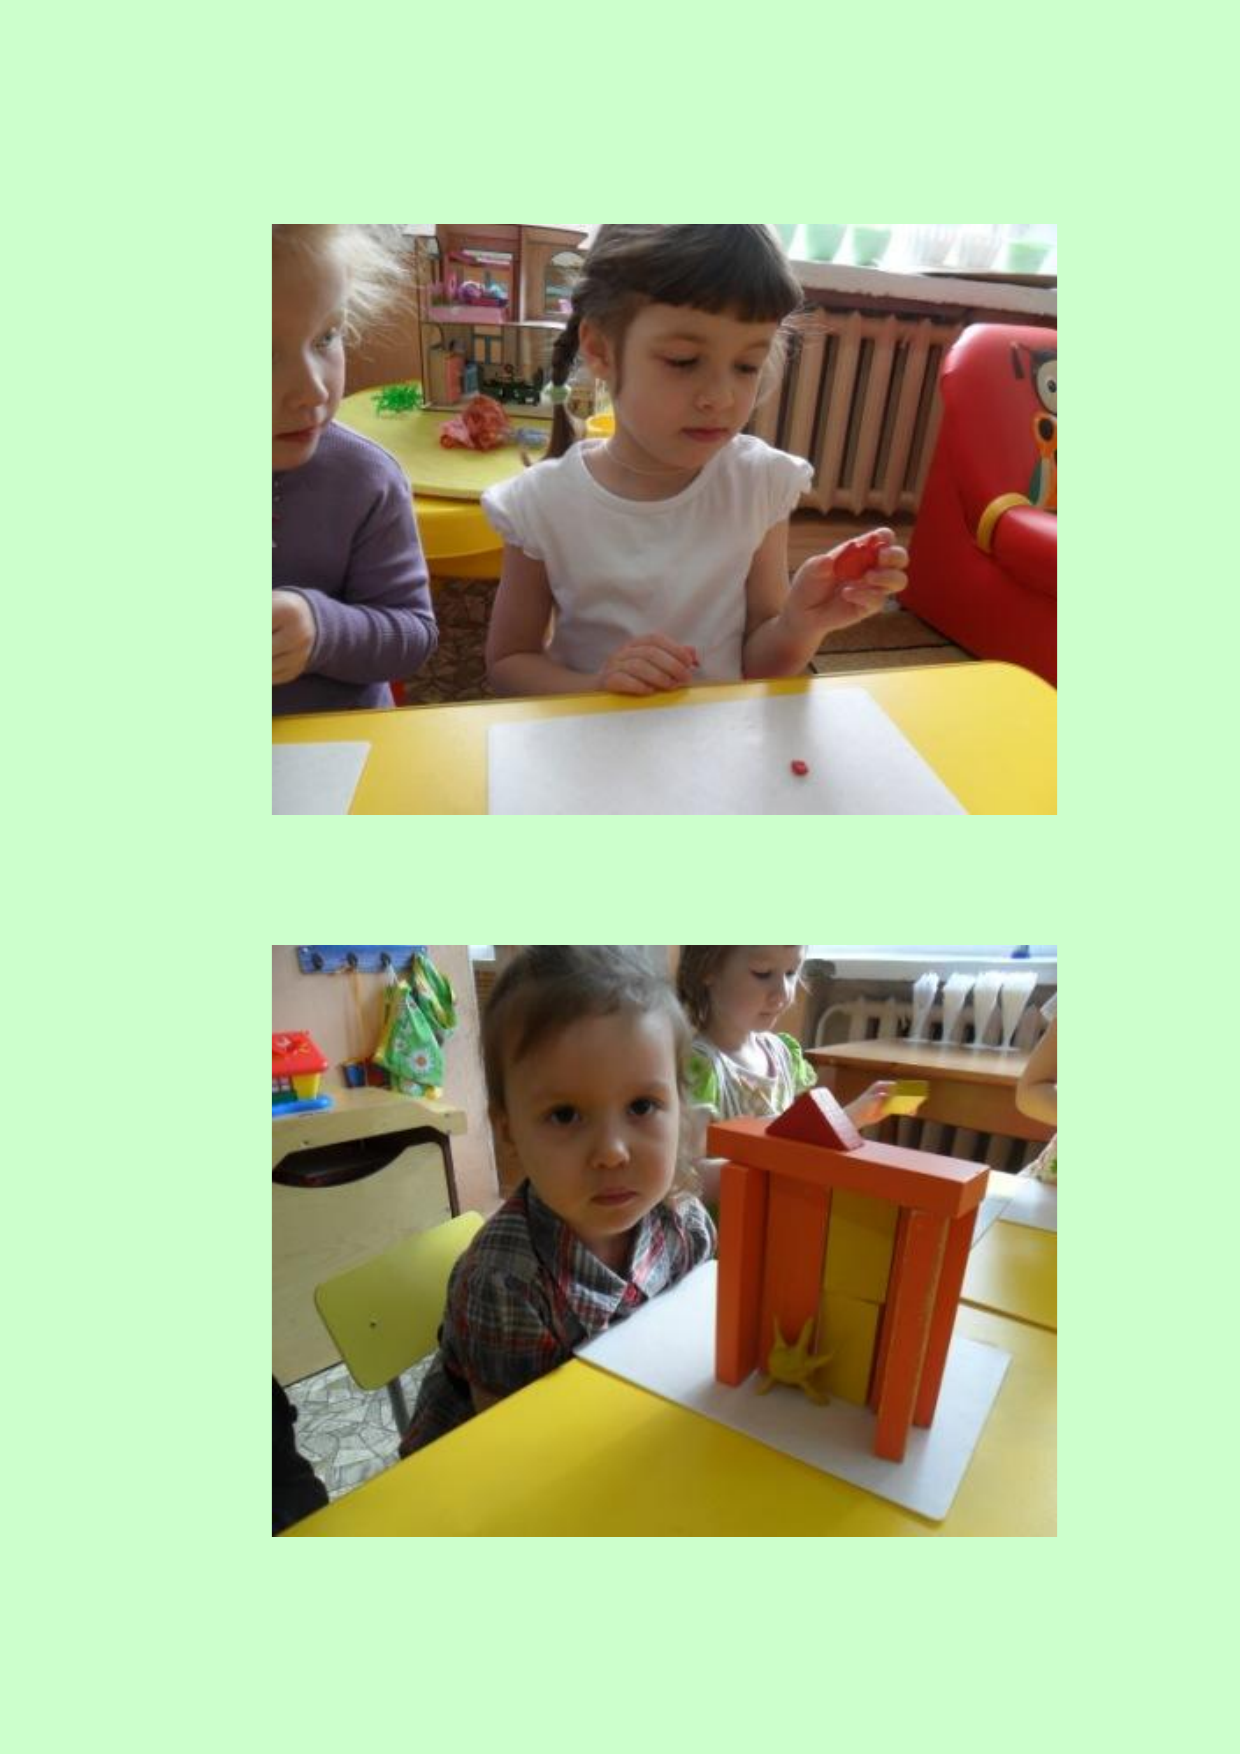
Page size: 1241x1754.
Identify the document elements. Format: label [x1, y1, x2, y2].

picture [271, 945, 1058, 1537]
picture [271, 224, 1058, 815]
